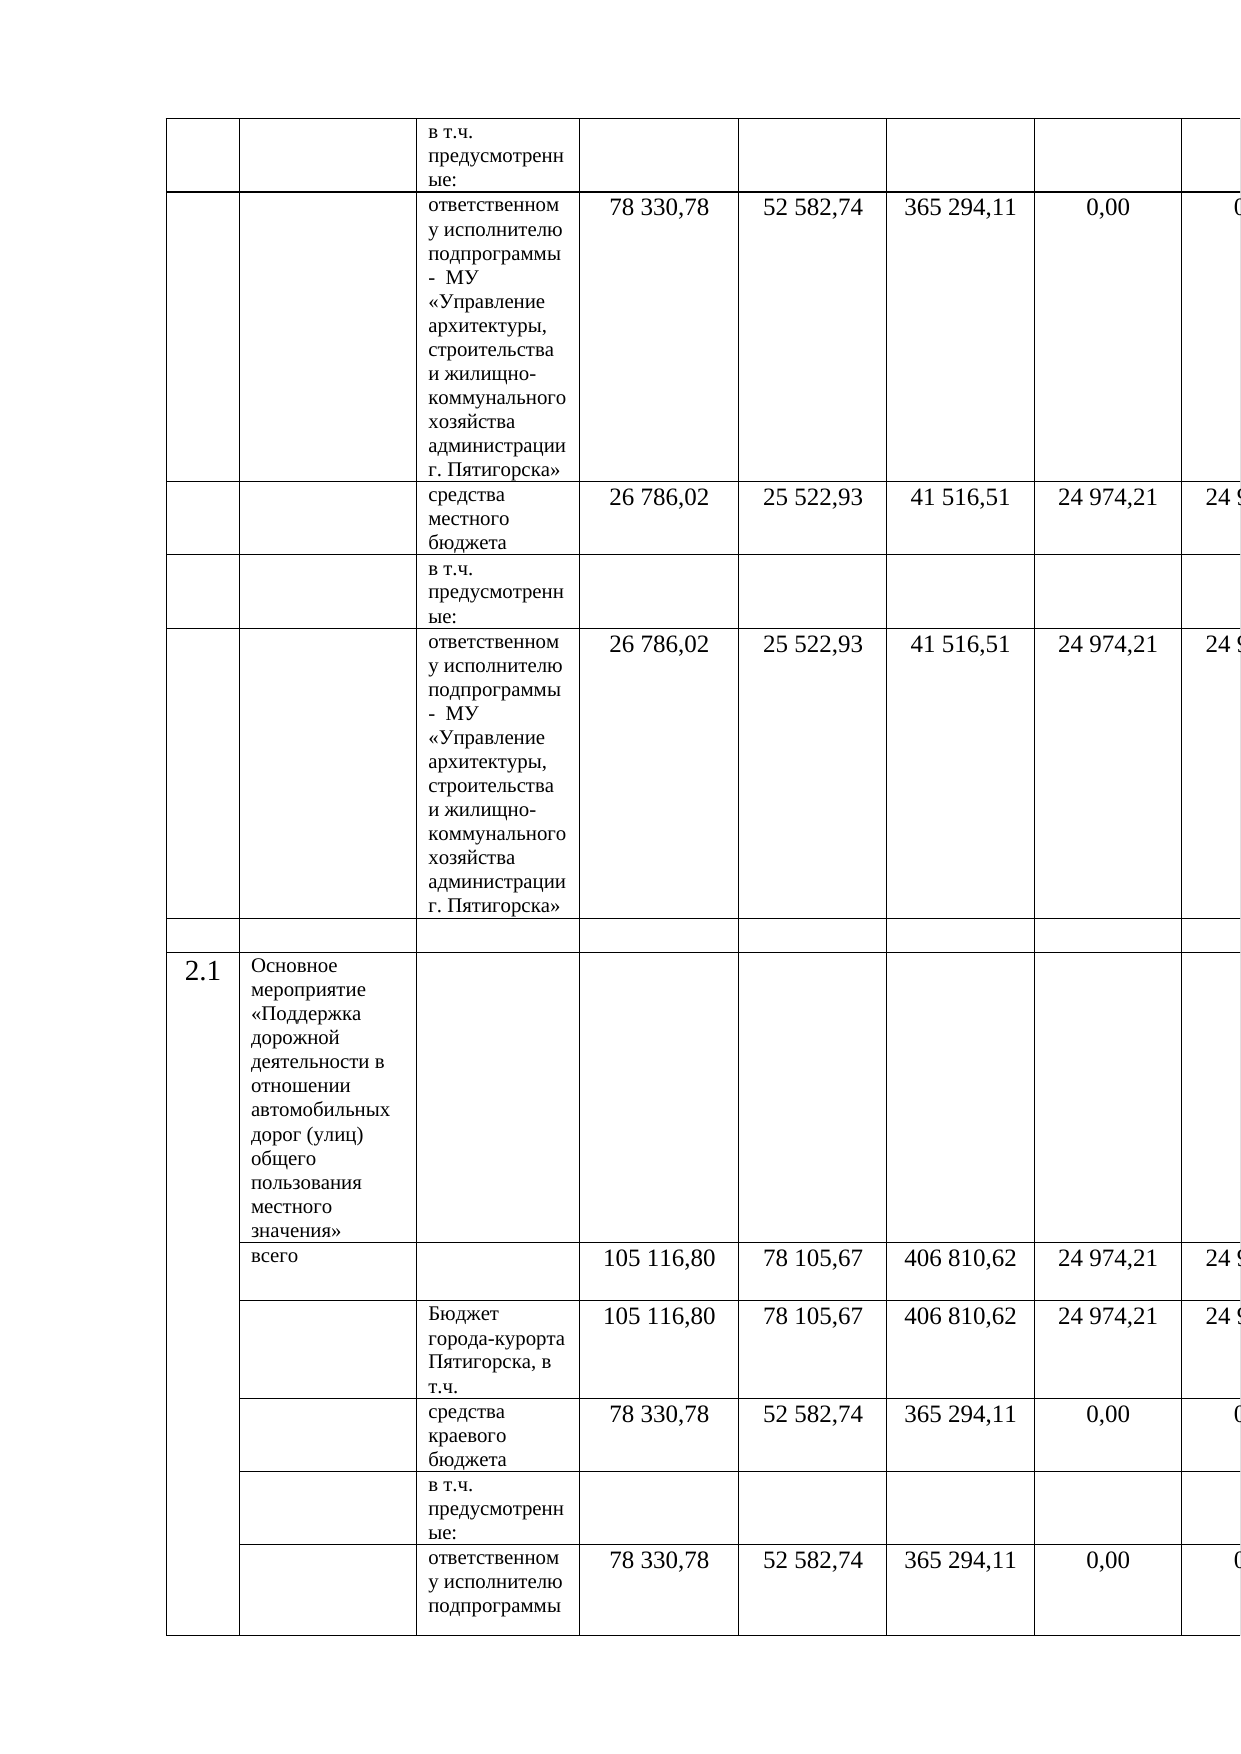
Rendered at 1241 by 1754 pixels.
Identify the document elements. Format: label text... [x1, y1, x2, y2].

table_cell 0,00 [1182, 193, 1240, 481]
table_cell [1035, 1472, 1181, 1544]
table_cell средства краевого бюджета [417, 1399, 579, 1471]
table_cell средства местного бюджета [417, 482, 579, 554]
table_cell 25 522,93 [739, 482, 886, 554]
table_cell [240, 1472, 416, 1544]
table_cell 24 974,21 [1182, 482, 1240, 554]
table_cell 365 294,11 [887, 1399, 1034, 1471]
table_cell Бюджет города-курорта Пятигорска, в т.ч. [417, 1301, 579, 1398]
table_cell 78 330,78 [580, 1545, 738, 1635]
table_cell [240, 555, 416, 628]
table_cell 2.1 [167, 953, 239, 1635]
table_cell 78 105,67 [739, 1301, 886, 1398]
table_cell всего [240, 1243, 416, 1300]
table_cell [1035, 555, 1181, 628]
table_cell 78 105,67 [739, 1243, 886, 1300]
table_cell [417, 919, 579, 952]
table_cell [167, 482, 239, 554]
table_cell ответственному исполнителю подпрограммы - МУ «Управление архитектуры, строительства и жилищно-коммунального хозяйства администрации г. Пятигорска» [417, 193, 579, 481]
table_cell [417, 953, 579, 1242]
table_cell [240, 1301, 416, 1398]
table_cell [580, 953, 738, 1242]
table_cell [1035, 919, 1181, 952]
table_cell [417, 1545, 579, 1635]
table_cell [887, 919, 1034, 952]
table_cell 24 974,21 [1035, 629, 1181, 917]
table_cell [739, 119, 886, 191]
table_cell 24 974,21 [1035, 1243, 1181, 1300]
table_cell 0,00 [1035, 193, 1181, 481]
table_cell [1035, 119, 1181, 191]
table_cell 25 522,93 [739, 629, 886, 917]
table_cell [739, 555, 886, 628]
table_cell 52 582,74 [739, 193, 886, 481]
table_cell 365 294,11 [887, 193, 1034, 481]
table_cell 26 786,02 [580, 482, 738, 554]
table_cell в т.ч. предусмотренные: [417, 119, 579, 191]
table_cell 24 974,21 [1182, 1243, 1240, 1300]
table_cell 406 810,62 [887, 1243, 1034, 1300]
table_cell 24 974,21 [1035, 1301, 1181, 1398]
table_cell 105 116,80 [580, 1301, 738, 1398]
table_cell [240, 1399, 416, 1471]
table_cell [167, 555, 239, 628]
table_cell 0,00 [1182, 1545, 1240, 1635]
table_cell [580, 919, 738, 952]
table_cell [167, 119, 239, 191]
table_cell 24 974,21 [1182, 1301, 1240, 1398]
table_cell [887, 953, 1034, 1242]
table_cell [580, 119, 738, 191]
table_cell [417, 1243, 579, 1300]
table_cell [580, 555, 738, 628]
table_cell 24 974,21 [1182, 629, 1240, 917]
table_cell [1182, 919, 1240, 952]
table_cell Основное мероприятие «Поддержка дорожной деятельности в отношении автомобильных дорог (улиц) общего пользования местного значения» [240, 953, 416, 1242]
table_cell 0,00 [1035, 1399, 1181, 1471]
table_cell [1182, 119, 1240, 191]
table_cell 406 810,62 [887, 1301, 1034, 1398]
table_cell 24 974,21 [1035, 482, 1181, 554]
table_cell [240, 1545, 416, 1635]
table_cell 0,00 [1035, 1545, 1181, 1635]
table_cell 41 516,51 [887, 629, 1034, 917]
table_cell в т.ч. предусмотренные: [417, 555, 579, 628]
table_cell [1182, 555, 1240, 628]
table_cell 0,00 [1182, 1399, 1240, 1471]
table_cell [739, 919, 886, 952]
table_cell [1182, 1472, 1240, 1544]
table_cell 105 116,80 [580, 1243, 738, 1300]
table_cell [167, 919, 239, 952]
table_cell в т.ч. предусмотренные: [417, 1472, 579, 1544]
table_cell 52 582,74 [739, 1399, 886, 1471]
table_cell [240, 629, 416, 917]
table_cell ответственному исполнителю подпрограммы - МУ «Управление архитектуры, строительства и жилищно-коммунального хозяйства администрации г. Пятигорска» [417, 629, 579, 917]
table_cell 78 330,78 [580, 193, 738, 481]
table_cell [739, 953, 886, 1242]
table_cell [167, 193, 239, 481]
table_cell [240, 482, 416, 554]
table_cell 78 330,78 [580, 1399, 738, 1471]
table_cell [1182, 953, 1240, 1242]
table_cell 52 582,74 [739, 1545, 886, 1635]
table_cell [739, 1472, 886, 1544]
table_cell [887, 555, 1034, 628]
table_cell [887, 119, 1034, 191]
table_cell [167, 629, 239, 917]
table_cell [580, 1472, 738, 1544]
table_cell [240, 919, 416, 952]
table_cell 365 294,11 [887, 1545, 1034, 1635]
table_cell [887, 1472, 1034, 1544]
table_cell [240, 119, 416, 191]
table_cell 41 516,51 [887, 482, 1034, 554]
table_cell 26 786,02 [580, 629, 738, 917]
table_cell [1035, 953, 1181, 1242]
table_cell [240, 193, 416, 481]
